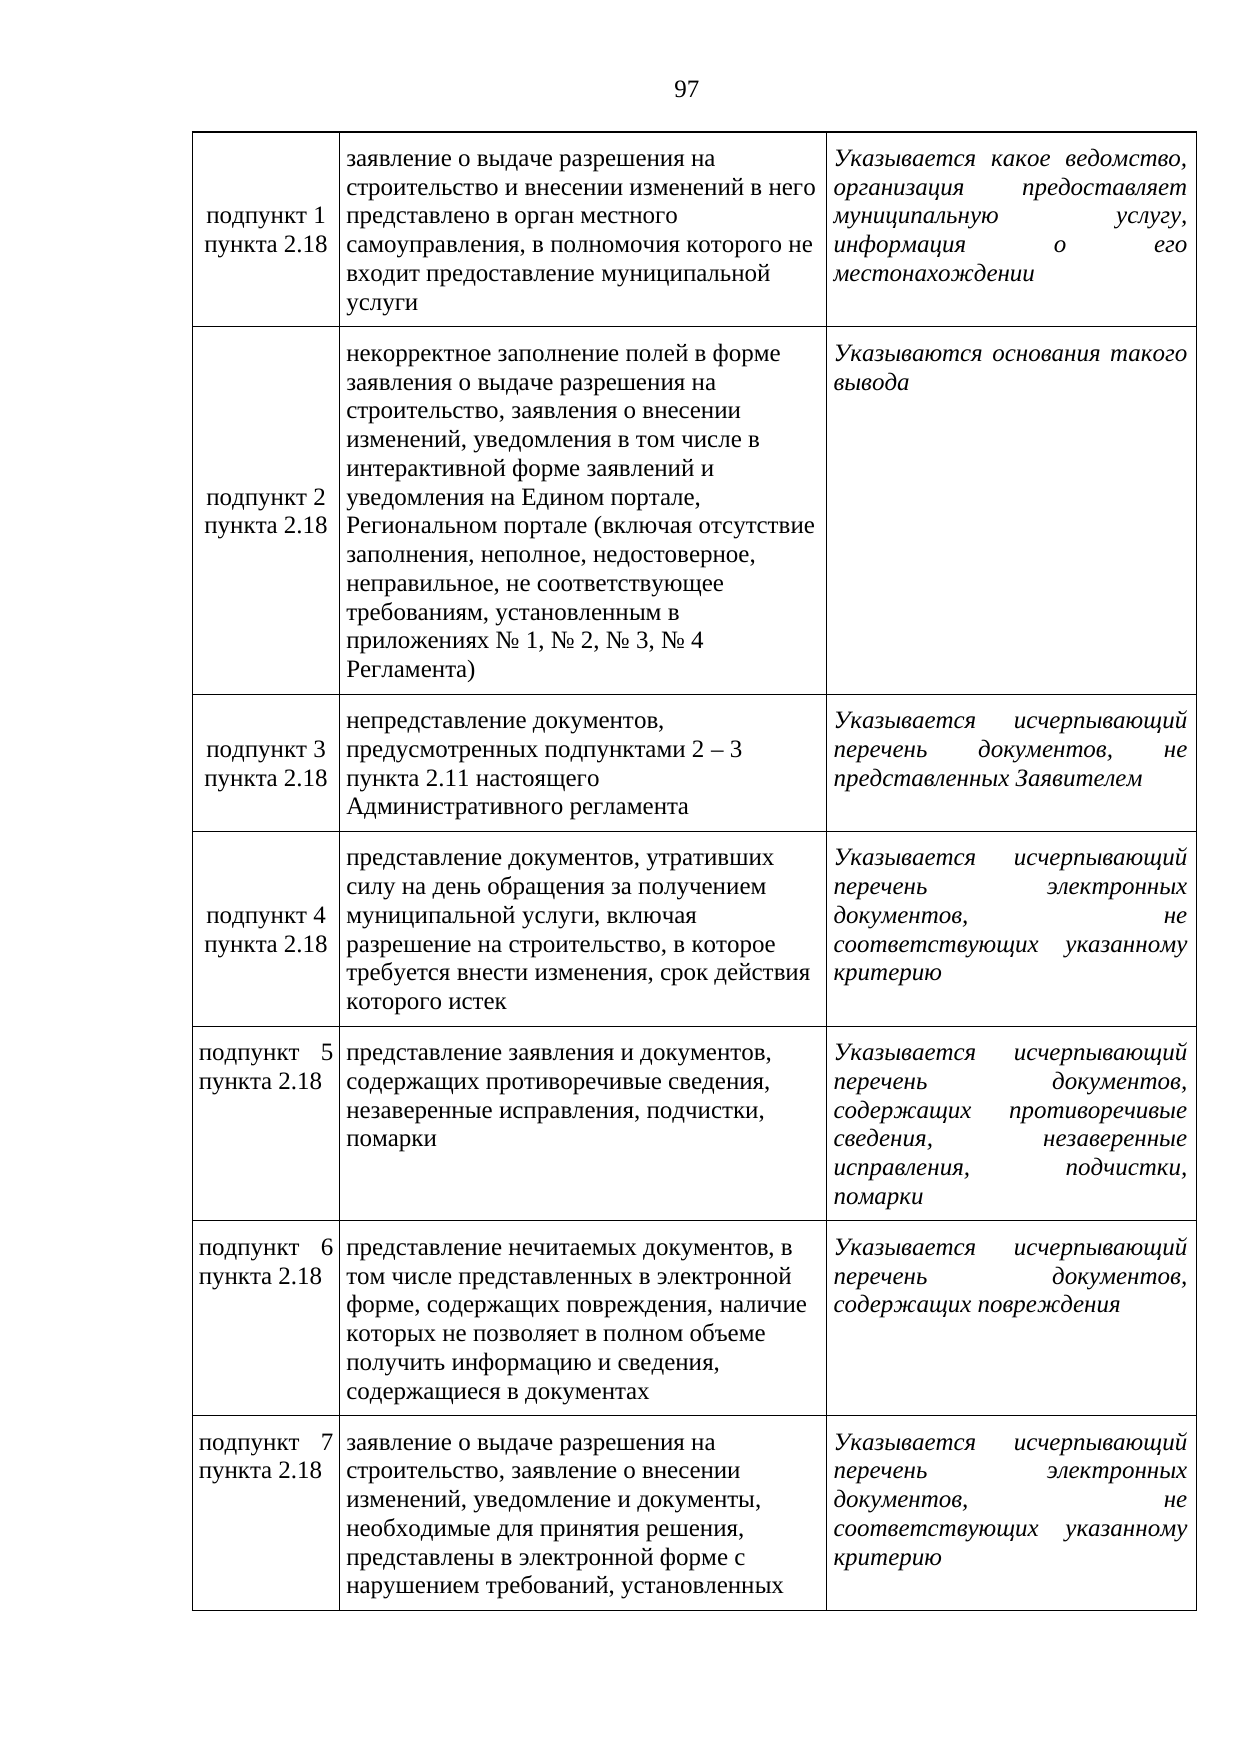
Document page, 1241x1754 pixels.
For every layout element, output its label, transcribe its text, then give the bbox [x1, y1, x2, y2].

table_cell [193, 1416, 339, 1610]
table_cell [340, 1416, 826, 1610]
table_cell подпункт 4 пункта 2.18 [193, 832, 339, 1026]
table_cell некорректное заполнение полей в форме заявления о выдаче разрешения на строительство, заявления о внесении изменений, уведомления в том числе в интерактивной форме заявлений и уведомления на Едином портале, Региональном портале (включая отсутствие заполнения, неполное, недостоверное, неправильное, не соответствующее требованиям, установленным в приложениях № 1, № 2, № 3, № 4 Регламента) [340, 327, 826, 693]
table_cell Указывается исчерпывающий перечень электронных документов, не соответствующих указанному критерию [827, 832, 1196, 1026]
table_cell подпункт 3 пункта 2.18 [193, 695, 339, 831]
table_cell Указывается исчерпывающий перечень документов, содержащих противоречивые сведения, незаверенные исправления, подчистки, помарки [827, 1027, 1196, 1220]
table_cell непредставление документов, предусмотренных подпунктами 2 – 3 пункта 2.11 настоящего Административного регламента [340, 695, 826, 831]
table_cell представление нечитаемых документов, в том числе представленных в электронной форме, содержащих повреждения, наличие которых не позволяет в полном объеме получить информацию и сведения, содержащиеся в документах [340, 1221, 826, 1415]
table_cell подпункт 5 пункта 2.18 [193, 1027, 339, 1220]
table_cell подпункт 1 пункта 2.18 [193, 133, 339, 326]
table_cell подпункт 2 пункта 2.18 [193, 327, 339, 693]
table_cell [827, 1416, 1196, 1610]
table_cell представление документов, утративших силу на день обращения за получением муниципальной услуги, включая разрешение на строительство, в которое требуется внести изменения, срок действия которого истек [340, 832, 826, 1026]
table_cell Указывается какое ведомство, организация предоставляет муниципальную услугу, информация о его местонахождении [827, 133, 1196, 326]
table_cell Указывается исчерпывающий перечень документов, содержащих повреждения [827, 1221, 1196, 1415]
table_cell Указывается исчерпывающий перечень документов, не представленных Заявителем [827, 695, 1196, 831]
table_cell заявление о выдаче разрешения на строительство и внесении изменений в него представлено в орган местного самоуправления, в полномочия которого не входит предоставление муниципальной услуги [340, 133, 826, 326]
table_cell представление заявления и документов, содержащих противоречивые сведения, незаверенные исправления, подчистки, помарки [340, 1027, 826, 1220]
table_cell подпункт 6 пункта 2.18 [193, 1221, 339, 1415]
table_cell Указываются основания такого вывода [827, 327, 1196, 693]
